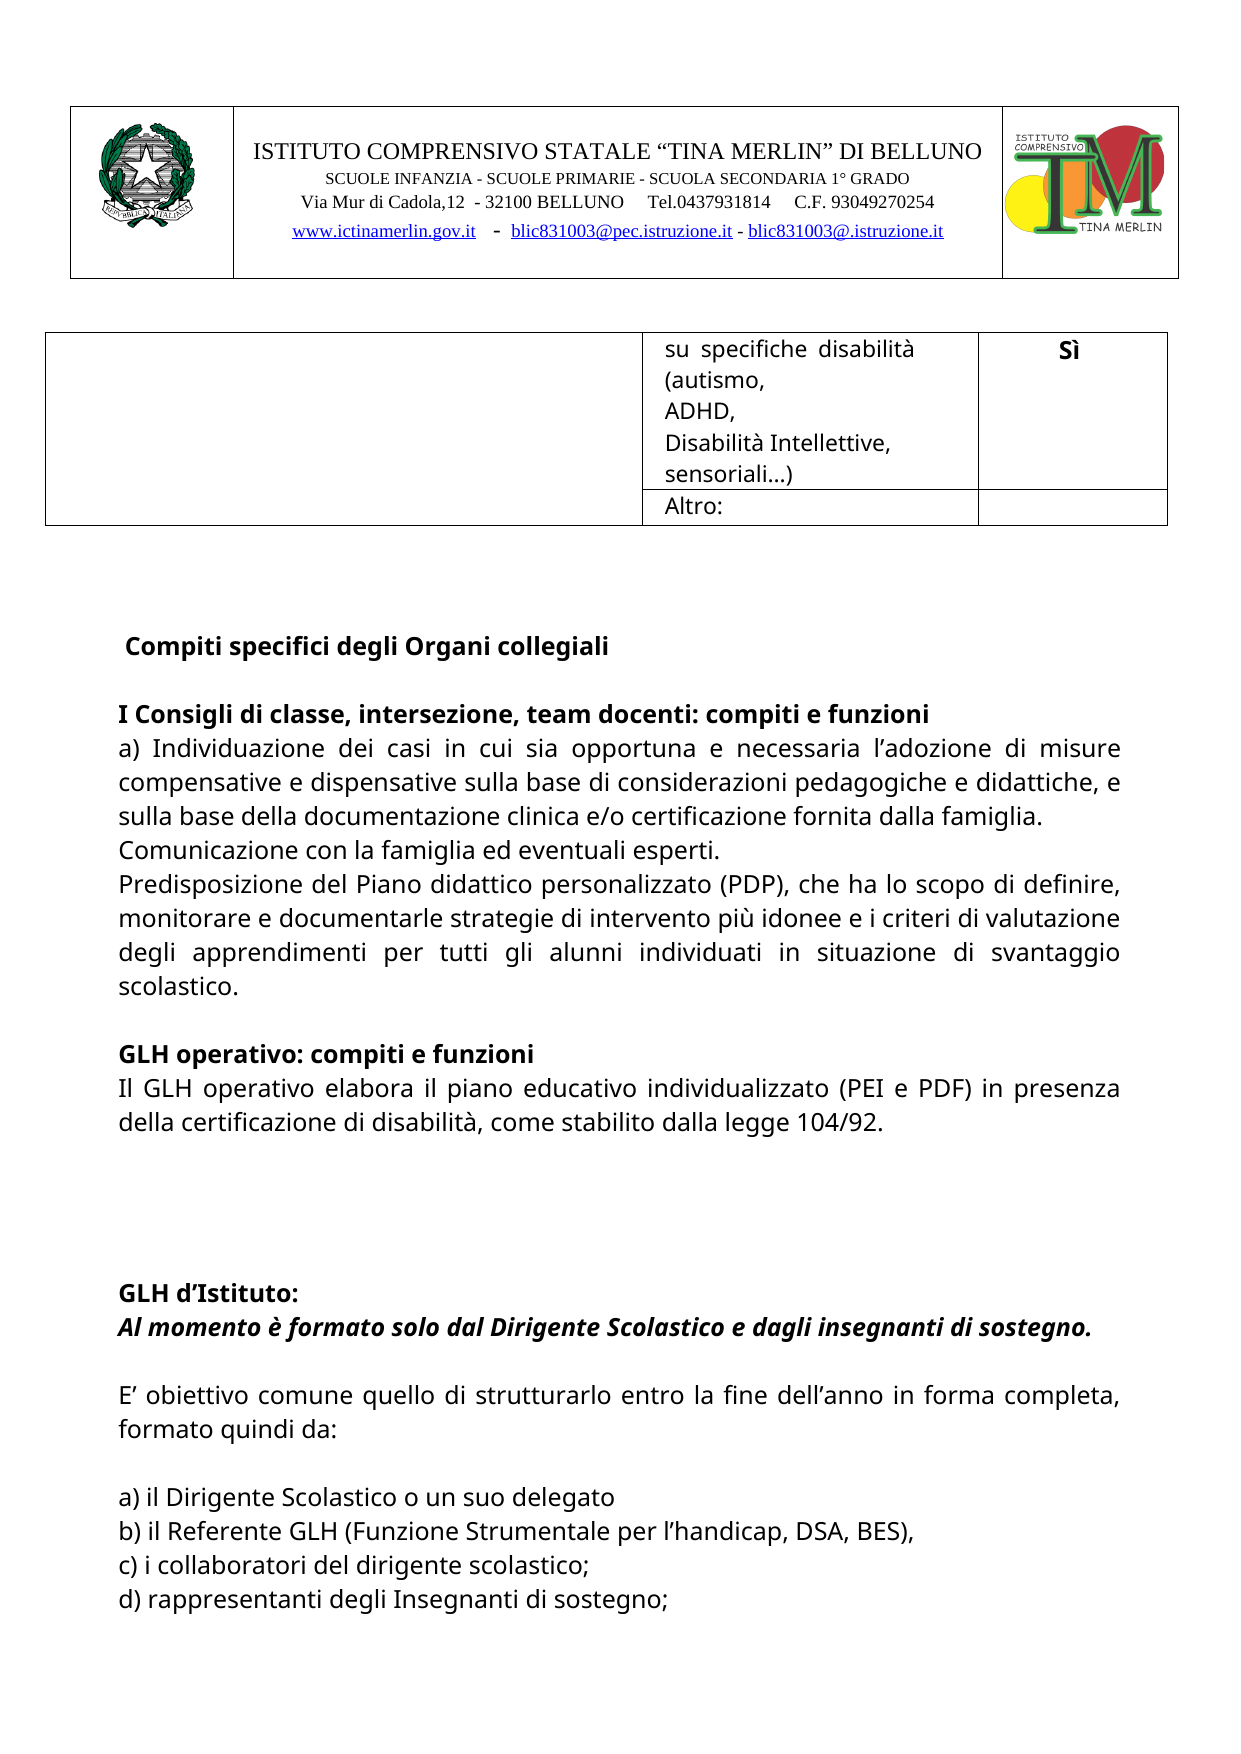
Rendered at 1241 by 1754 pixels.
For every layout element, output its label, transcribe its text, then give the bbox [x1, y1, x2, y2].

text c) i collaboratori del dirigente scolastico; [118, 1548, 1122, 1582]
text GLH operativo: compiti e funzioni [118, 1037, 1122, 1071]
text Predisposizione del Piano didattico personalizzato (PDP), che ha lo scopo di definire, monitorare e documentarle strategie di intervento più idonee e i criteri di valutazione degli apprendimenti per tutti gli alunni individuati in situazione di svantaggio scolastico. [118, 867, 1122, 1003]
text E’ obiettivo comune quello di strutturarlo entro la fine dell’anno in forma completa, formato quindi da: [118, 1377, 1122, 1446]
picture [93, 123, 200, 230]
table_cell Altro: [643, 490, 978, 525]
text a) il Dirigente Scolastico o un suo delegato [118, 1480, 1122, 1514]
text Al momento è formato solo dal Dirigente Scolastico e dagli insegnanti di sostegno. [118, 1309, 1122, 1343]
picture [1004, 125, 1165, 234]
text a) Individuazione dei casi in cui sia opportuna e necessaria l’adozione di misure compensative e dispensative sulla base di considerazioni pedagogiche e didattiche, e sulla base della documentazione clinica e/o certificazione fornita dalla famiglia. [118, 730, 1122, 832]
table_cell Sì [979, 333, 1167, 489]
text I Consigli di classe, intersezione, team docenti: compiti e funzioni [118, 696, 1122, 730]
text Comunicazione con la famiglia ed eventuali esperti. [118, 832, 1122, 867]
text GLH d’Istituto: [118, 1275, 1122, 1309]
text b) il Referente GLH (Funzione Strumentale per l’handicap, DSA, BES), [118, 1514, 1122, 1548]
text Compiti specifici degli Organi collegiali [118, 628, 1122, 662]
text Il GLH operativo elabora il piano educativo individualizzato (PEI e PDF) in presenza della certificazione di disabilità, come stabilito dalla legge 104/92. [118, 1071, 1122, 1139]
table_cell Progetti di formazione su specifiche disabilità (autismo, ADHD, Disabilità Intellettive, sensoriali…) [643, 333, 978, 489]
text d) rappresentanti degli Insegnanti di sostegno; [118, 1582, 1122, 1616]
table_cell [979, 490, 1167, 525]
